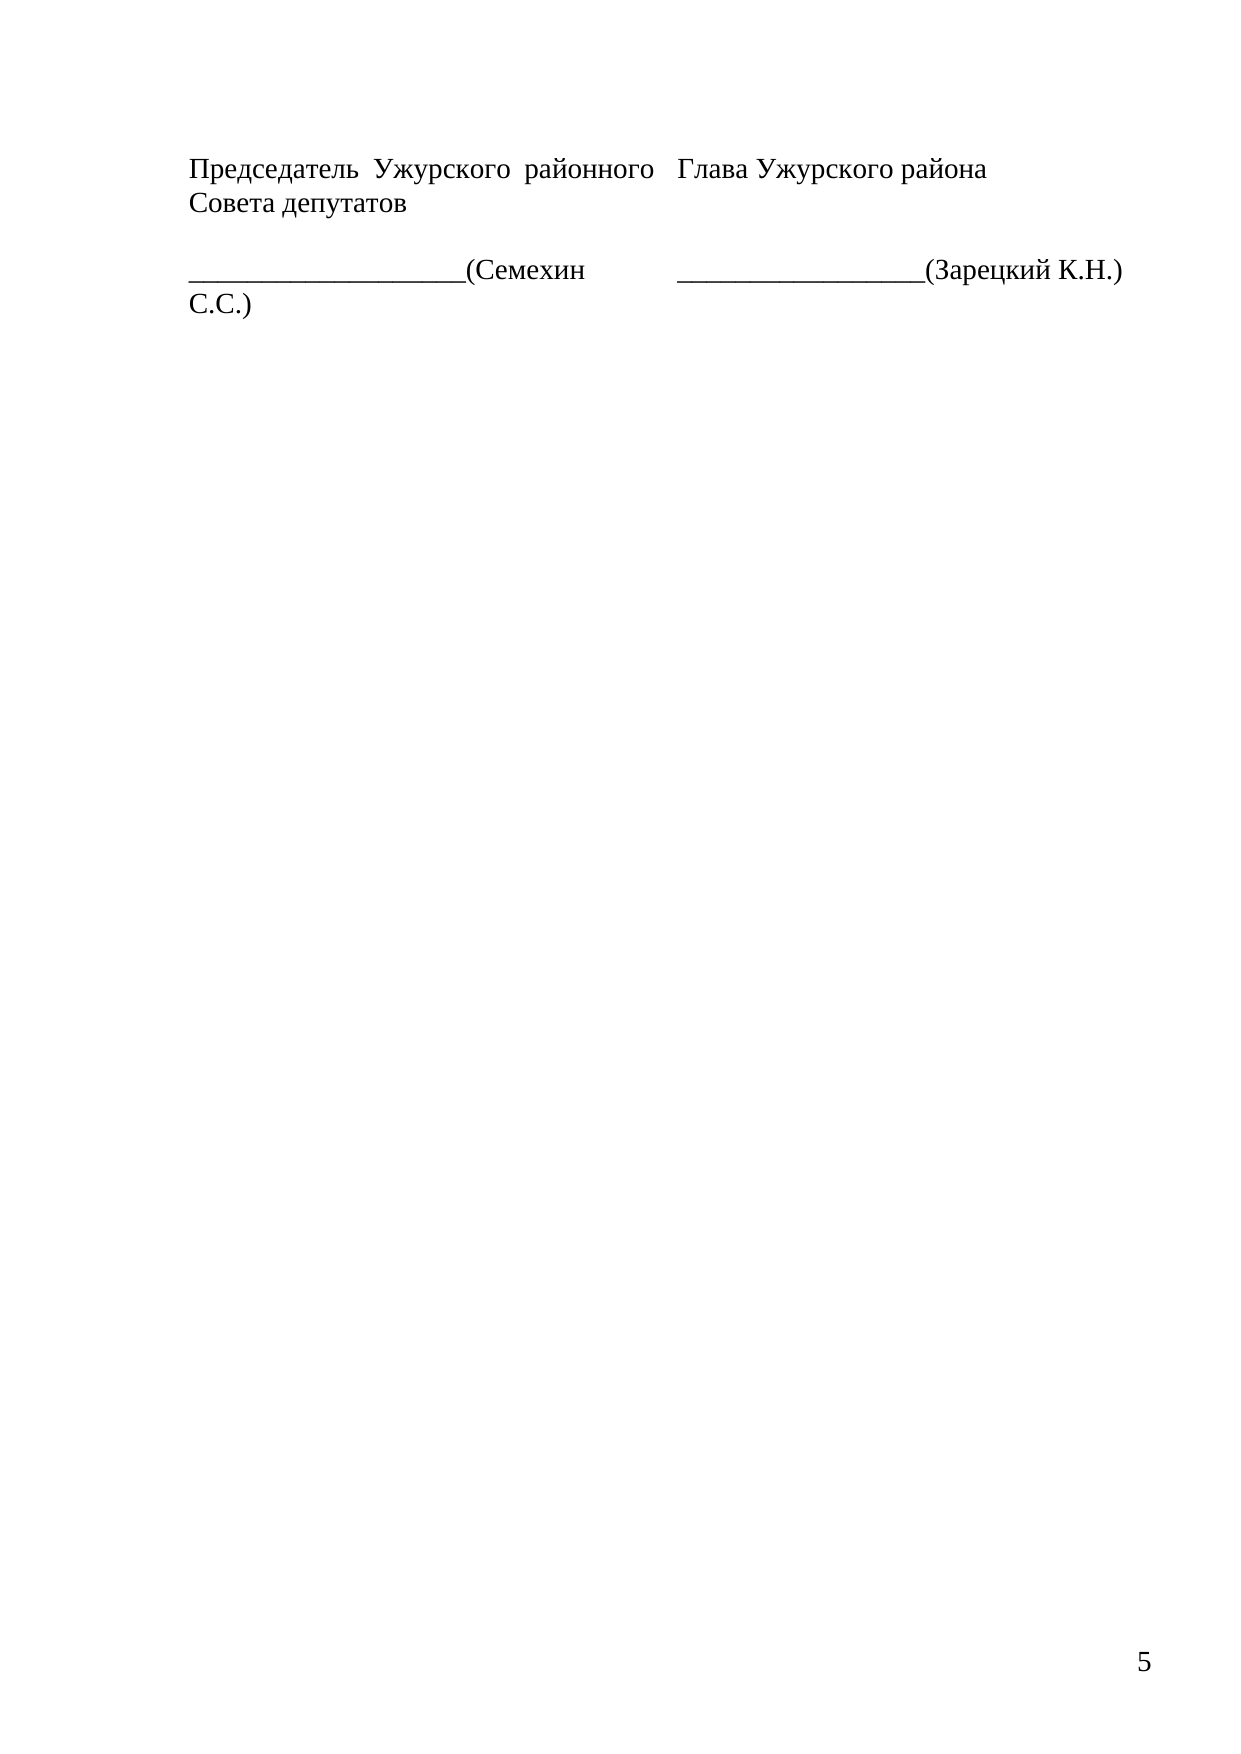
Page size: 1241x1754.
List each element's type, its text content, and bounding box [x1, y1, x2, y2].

table_header Глава Ужурского района _________________(Зарецкий К.Н.) [666, 152, 1152, 353]
table_header Председатель Ужурского районного Совета депутатов ___________________(Семехин С.С.) [177, 152, 666, 353]
